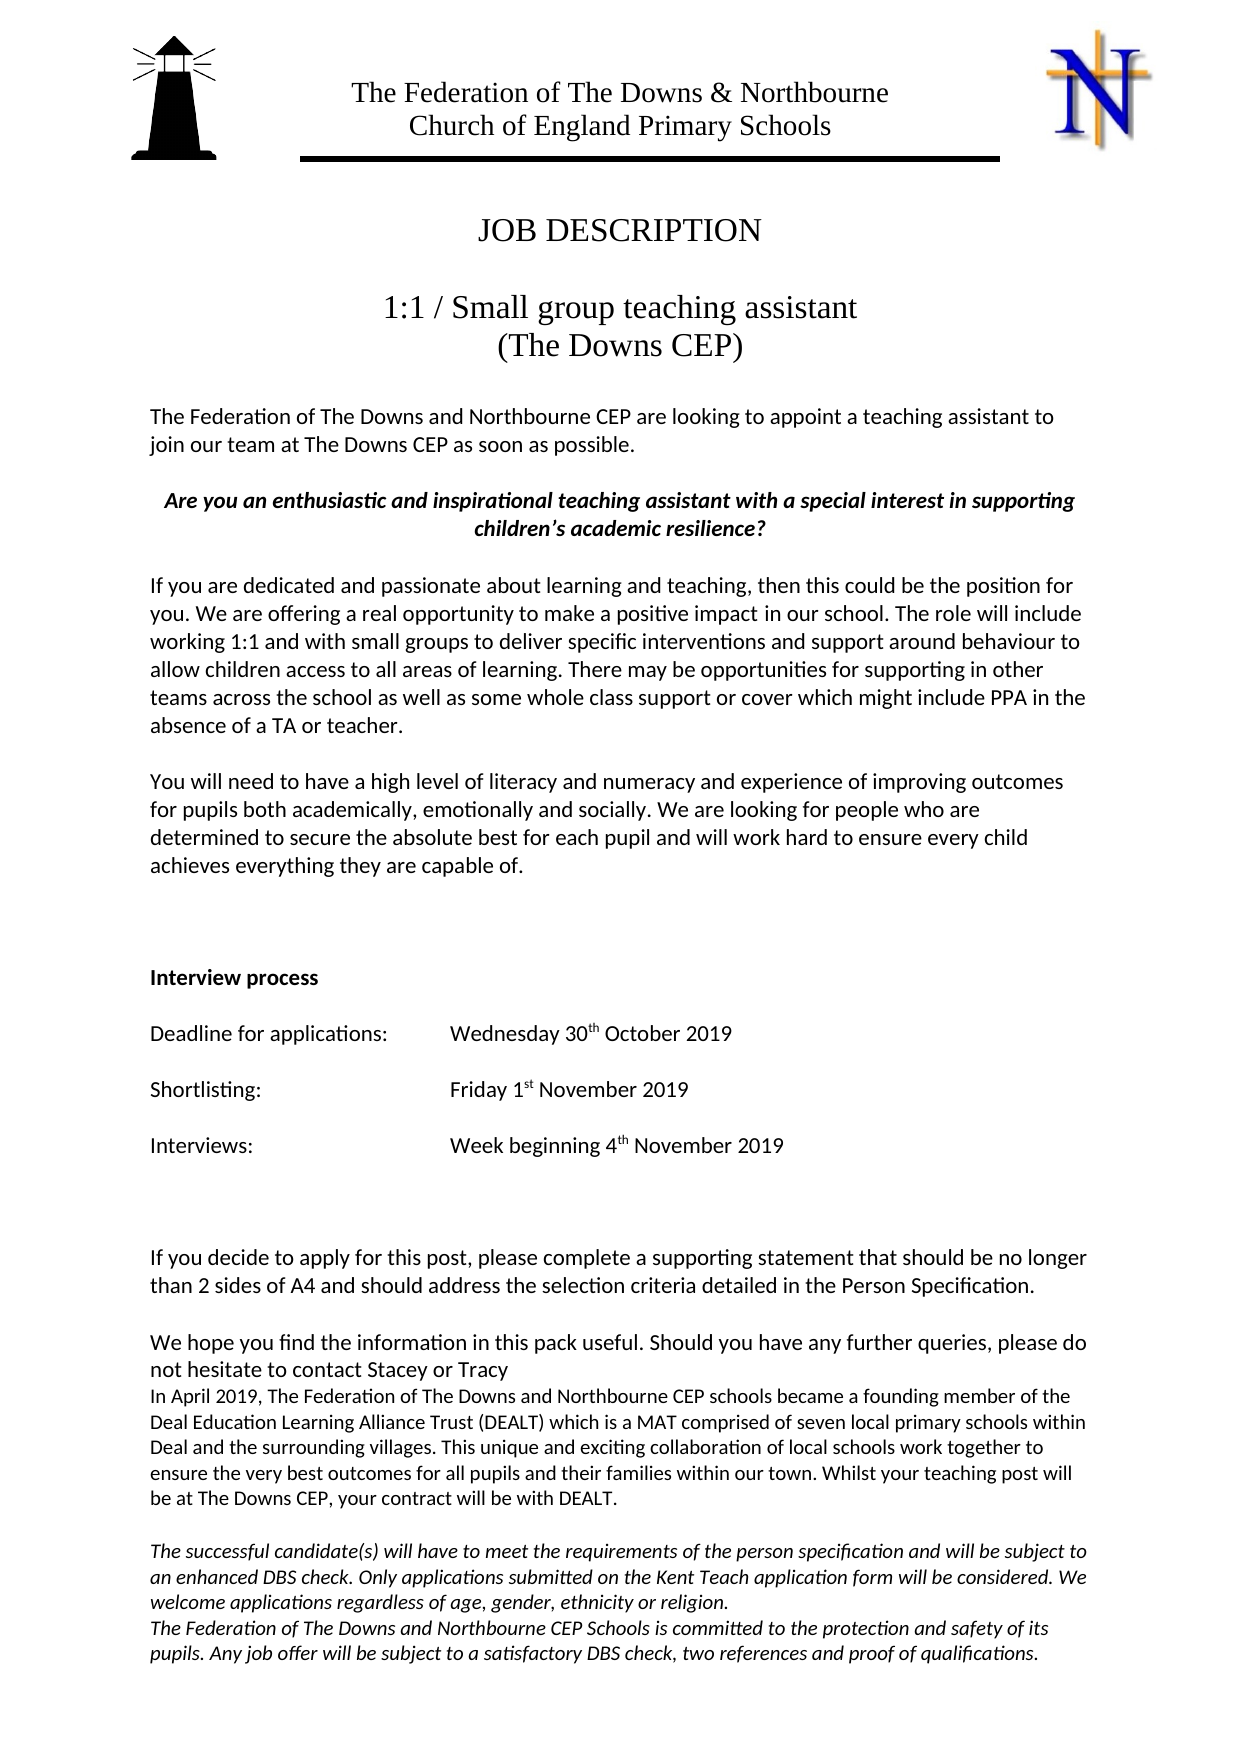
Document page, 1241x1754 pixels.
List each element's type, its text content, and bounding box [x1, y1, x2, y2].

text (The Downs CEP) [150, 326, 1090, 364]
text Shortlisting: Friday 1st November 2019 [150, 1075, 1090, 1103]
text Are you an enthusiastic and inspirational teaching assistant with a special interest in supporting children’s academic resilience? [150, 486, 1090, 542]
text We hope you find the information in this pack useful. Should you have any further queries, please do not hesitate to contact Stacey or Tracy [150, 1328, 1090, 1384]
text If you are dedicated and passionate about learning and teaching, then this could be the position for you. We are offering a real opportunity to make a positive impact in our school. The role will include working 1:1 and with small groups to deliver specific interventions and support around behaviour to allow children access to all areas of learning. There may be opportunities for supporting in other teams across the school as well as some whole class support or cover which might include PPA in the absence of a TA or teacher. [150, 571, 1090, 739]
text In April 2019, The Federation of The Downs and Northbourne CEP schools became a founding member of the Deal Education Learning Alliance Trust (DEALT) which is a MAT comprised of seven local primary schools within Deal and the surrounding villages. This unique and exciting collaboration of local schools work together to ensure the very best outcomes for all pupils and their families within our town. Whilst your teaching post will be at The Downs CEP, your contract will be with DEALT. [150, 1384, 1090, 1511]
text You will need to have a high level of literacy and numeracy and experience of improving outcomes for pupils both academically, emotionally and socially. We are looking for people who are determined to secure the absolute best for each pupil and will work hard to ensure every child achieves everything they are capable of. [150, 767, 1090, 879]
text If you decide to apply for this post, please complete a supporting statement that should be no longer than 2 sides of A4 and should address the selection criteria detailed in the Person Specification. [150, 1243, 1090, 1299]
text The successful candidate(s) will have to meet the requirements of the person specification and will be subject to an enhanced DBS check. Only applications submitted on the Kent Teach application form will be considered. We welcome applications regardless of age, gender, ethnicity or religion. [150, 1539, 1090, 1615]
text Deadline for applications: Wednesday 30th October 2019 [150, 1019, 1090, 1047]
picture [1035, 21, 1158, 160]
text The Federation of The Downs & Northbourne [191, 75, 1090, 108]
text Church of England Primary Schools [196, 108, 1090, 142]
text The Federation of The Downs and Northbourne CEP are looking to appoint a teaching assistant to join our team at The Downs CEP as soon as possible. [150, 402, 1090, 458]
text The Federation of The Downs and Northbourne CEP Schools is committed to the protection and safety of its pupils. Any job offer will be subject to a satisfactory DBS check, two references and proof of qualifications. [150, 1615, 1090, 1666]
text Interview process [150, 963, 1090, 991]
text JOB DESCRIPTION [150, 211, 1090, 249]
text 1:1 / Small group teaching assistant [150, 287, 1090, 326]
text Interviews: Week beginning 4th November 2019 [150, 1131, 1090, 1159]
